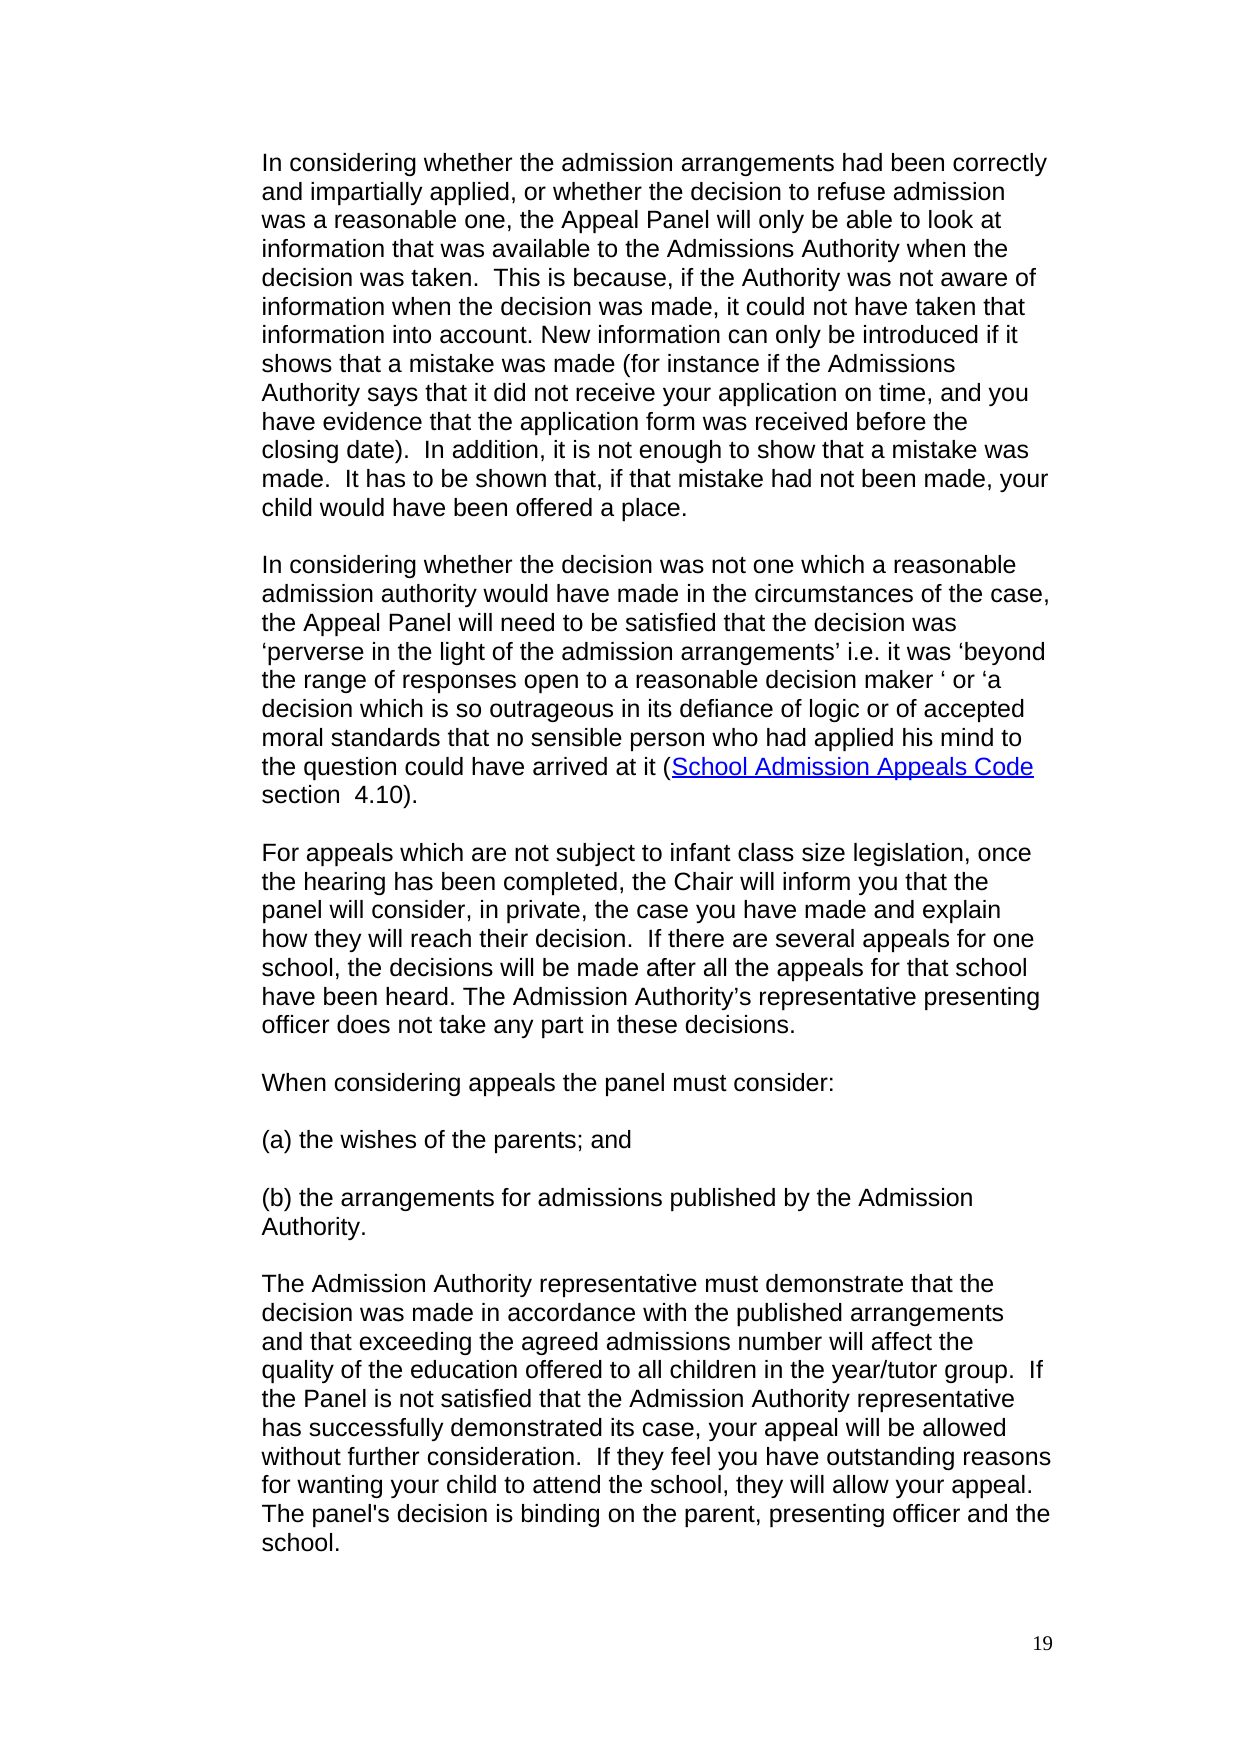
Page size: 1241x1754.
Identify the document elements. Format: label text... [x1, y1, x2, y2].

text For appeals which are not subject to infant class size legislation, once the hearing has been completed, the Chair will inform you that the panel will consider, in private, the case you have made and explain how they will reach their decision. If there are several appeals for one school, the decisions will be made after all the appeals for that school have been heard. The Admission Authority’s representative presenting officer does not take any part in these decisions. [261, 838, 1053, 1039]
text The Admission Authority representative must demonstrate that the decision was made in accordance with the published arrangements and that exceeding the agreed admissions number will affect the quality of the education offered to all children in the year/tutor group. If the Panel is not satisfied that the Admission Authority representative has successfully demonstrated its case, your appeal will be allowed without further consideration. If they feel you have outstanding reasons for wanting your child to attend the school, they will allow your appeal. The panel's decision is binding on the parent, presenting officer and the school. [261, 1269, 1053, 1556]
text (b) the arrangements for admissions published by the Admission Authority. [261, 1183, 1053, 1240]
text In considering whether the admission arrangements had been correctly and impartially applied, or whether the decision to refuse admission was a reasonable one, the Appeal Panel will only be able to look at information that was available to the Admissions Authority when the decision was taken. This is because, if the Authority was not aware of information when the decision was made, it could not have taken that information into account. New information can only be introduced if it shows that a mistake was made (for instance if the Admissions Authority says that it did not receive your application on time, and you have evidence that the application form was received before the closing date). In addition, it is not enough to show that a mistake was made. It has to be shown that, if that mistake had not been made, your child would have been offered a place. [261, 148, 1053, 521]
text When considering appeals the panel must consider: [261, 1068, 1053, 1096]
text (a) the wishes of the parents; and [261, 1125, 1053, 1154]
text In considering whether the decision was not one which a reasonable admission authority would have made in the circumstances of the case, the Appeal Panel will need to be satisfied that the decision was ‘perverse in the light of the admission arrangements’ i.e. it was ‘beyond the range of responses open to a reasonable decision maker ‘ or ‘a decision which is so outrageous in its defiance of logic or of accepted moral standards that no sensible person who had applied his mind to the question could have arrived at it (School Admission Appeals Code section 4.10). [261, 550, 1053, 809]
